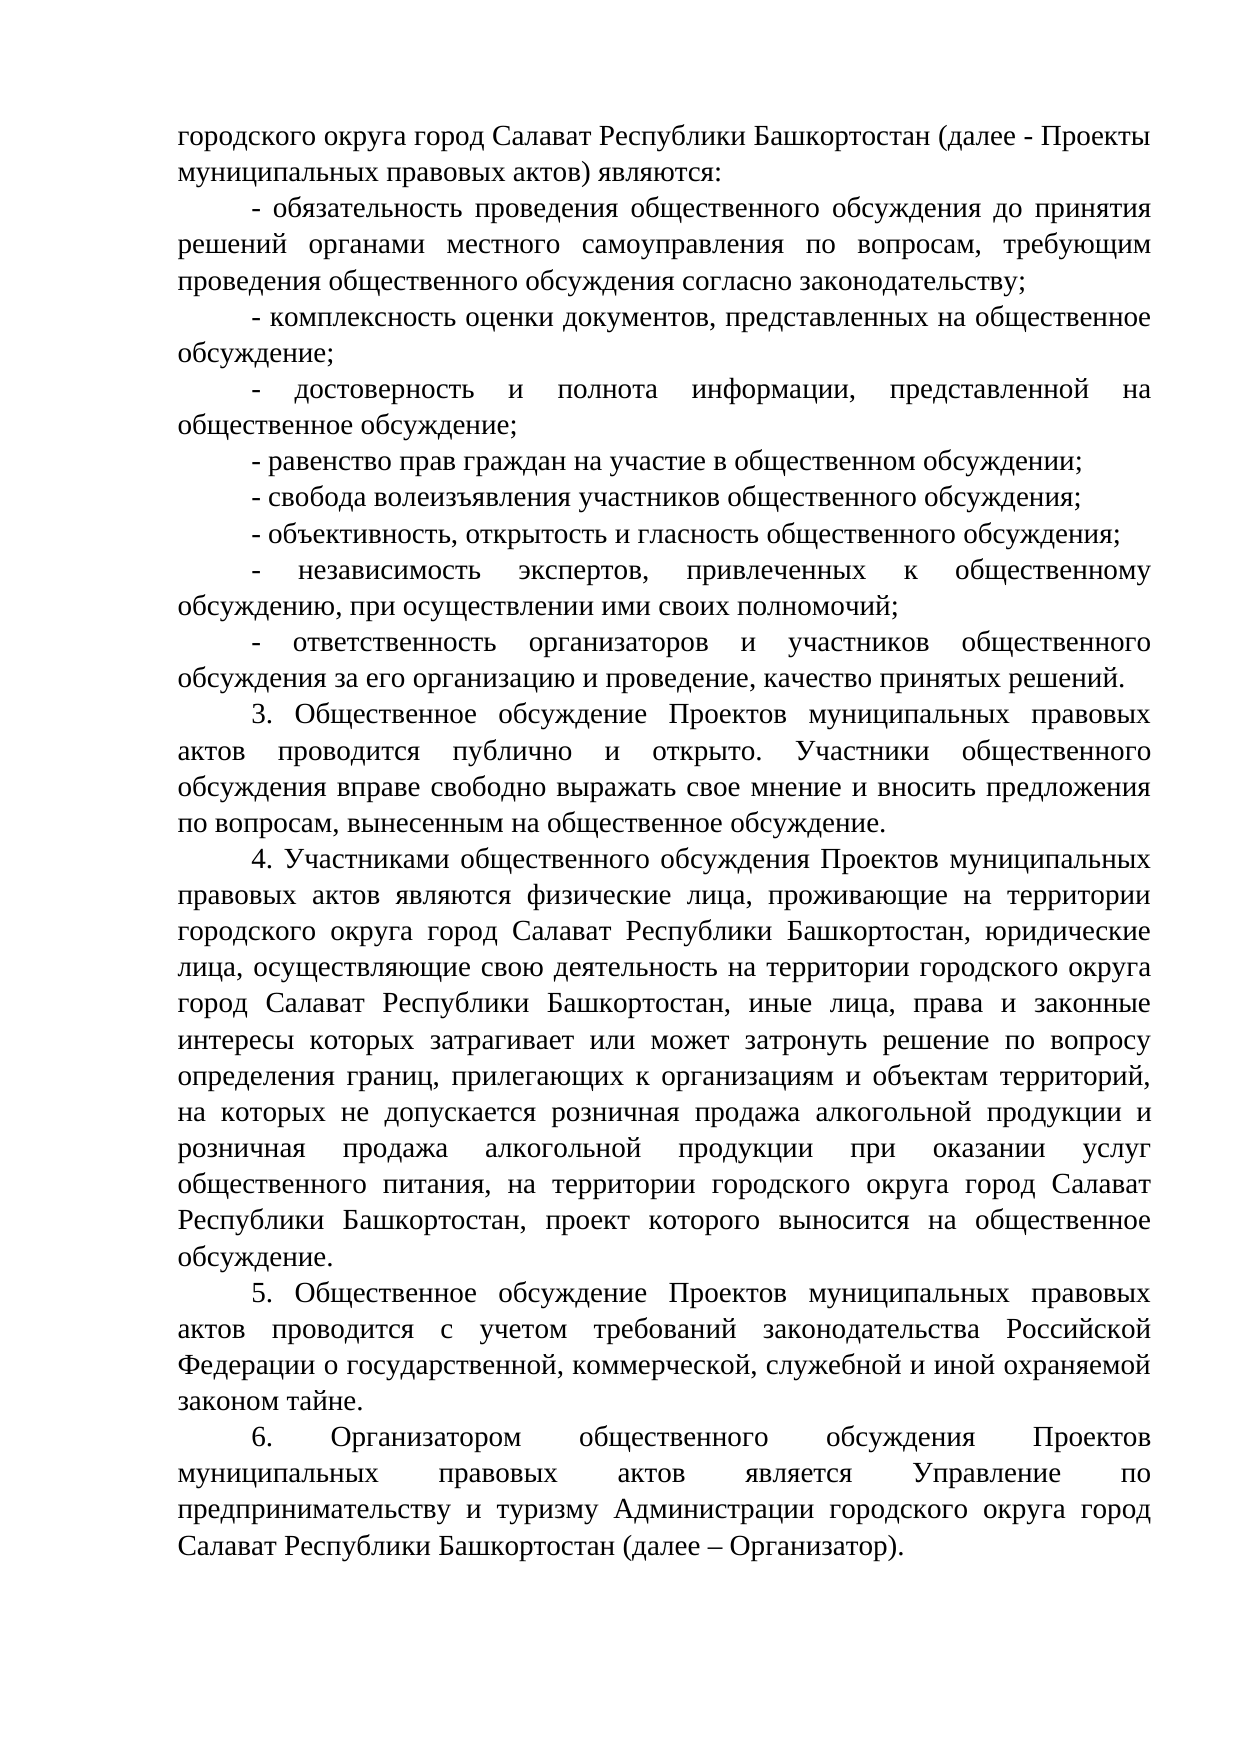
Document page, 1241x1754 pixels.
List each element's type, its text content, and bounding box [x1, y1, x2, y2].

text - комплексность оценки документов, представленных на общественное обсуждение; [177, 299, 1152, 368]
text - обязательность проведения общественного обсуждения до принятия решений органами местного самоуправления по вопросам, требующим проведения общественного обсуждения согласно законодательству; [177, 190, 1152, 296]
text - свобода волеизъявления участников общественного обсуждения; [177, 479, 1152, 513]
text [177, 118, 1152, 188]
text 3. Общественное обсуждение Проектов муниципальных правовых актов проводится публично и открыто. Участники общественного обсуждения вправе свободно выражать свое мнение и вносить предложения по вопросам, вынесенным на общественное обсуждение. [177, 696, 1152, 838]
text - равенство прав граждан на участие в общественном обсуждении; [177, 443, 1152, 477]
text 5. Общественное обсуждение Проектов муниципальных правовых актов проводится с учетом требований законодательства Российской Федерации о государственной, коммерческой, служебной и иной охраняемой законом тайне. [177, 1275, 1152, 1417]
text - независимость экспертов, привлеченных к общественному обсуждению, при осуществлении ими своих полномочий; [177, 552, 1152, 622]
text - достоверность и полнота информации, представленной на общественное обсуждение; [177, 371, 1152, 441]
text 4. Участниками общественного обсуждения Проектов муниципальных правовых актов являются физические лица, проживающие на территории городского округа город Салават Республики Башкортостан, юридические лица, осуществляющие свою деятельность на территории городского округа город Салават Республики Башкортостан, иные лица, права и законные интересы которых затрагивает или может затронуть решение по вопросу определения границ, прилегающих к организациям и объектам территорий, на которых не допускается розничная продажа алкогольной продукции и розничная продажа алкогольной продукции при оказании услуг общественного питания, на территории городского округа город Салават Республики Башкортостан, проект которого выносится на общественное обсуждение. [177, 841, 1152, 1272]
text - объективность, открытость и гласность общественного обсуждения; [177, 516, 1152, 549]
text - ответственность организаторов и участников общественного обсуждения за его организацию и проведение, качество принятых решений. [177, 624, 1152, 694]
text 6. Организатором общественного обсуждения Проектов муниципальных правовых актов является Управление по предпринимательству и туризму Администрации городского округа город Салават Республики Башкортостан (далее – Организатор). [177, 1419, 1152, 1561]
